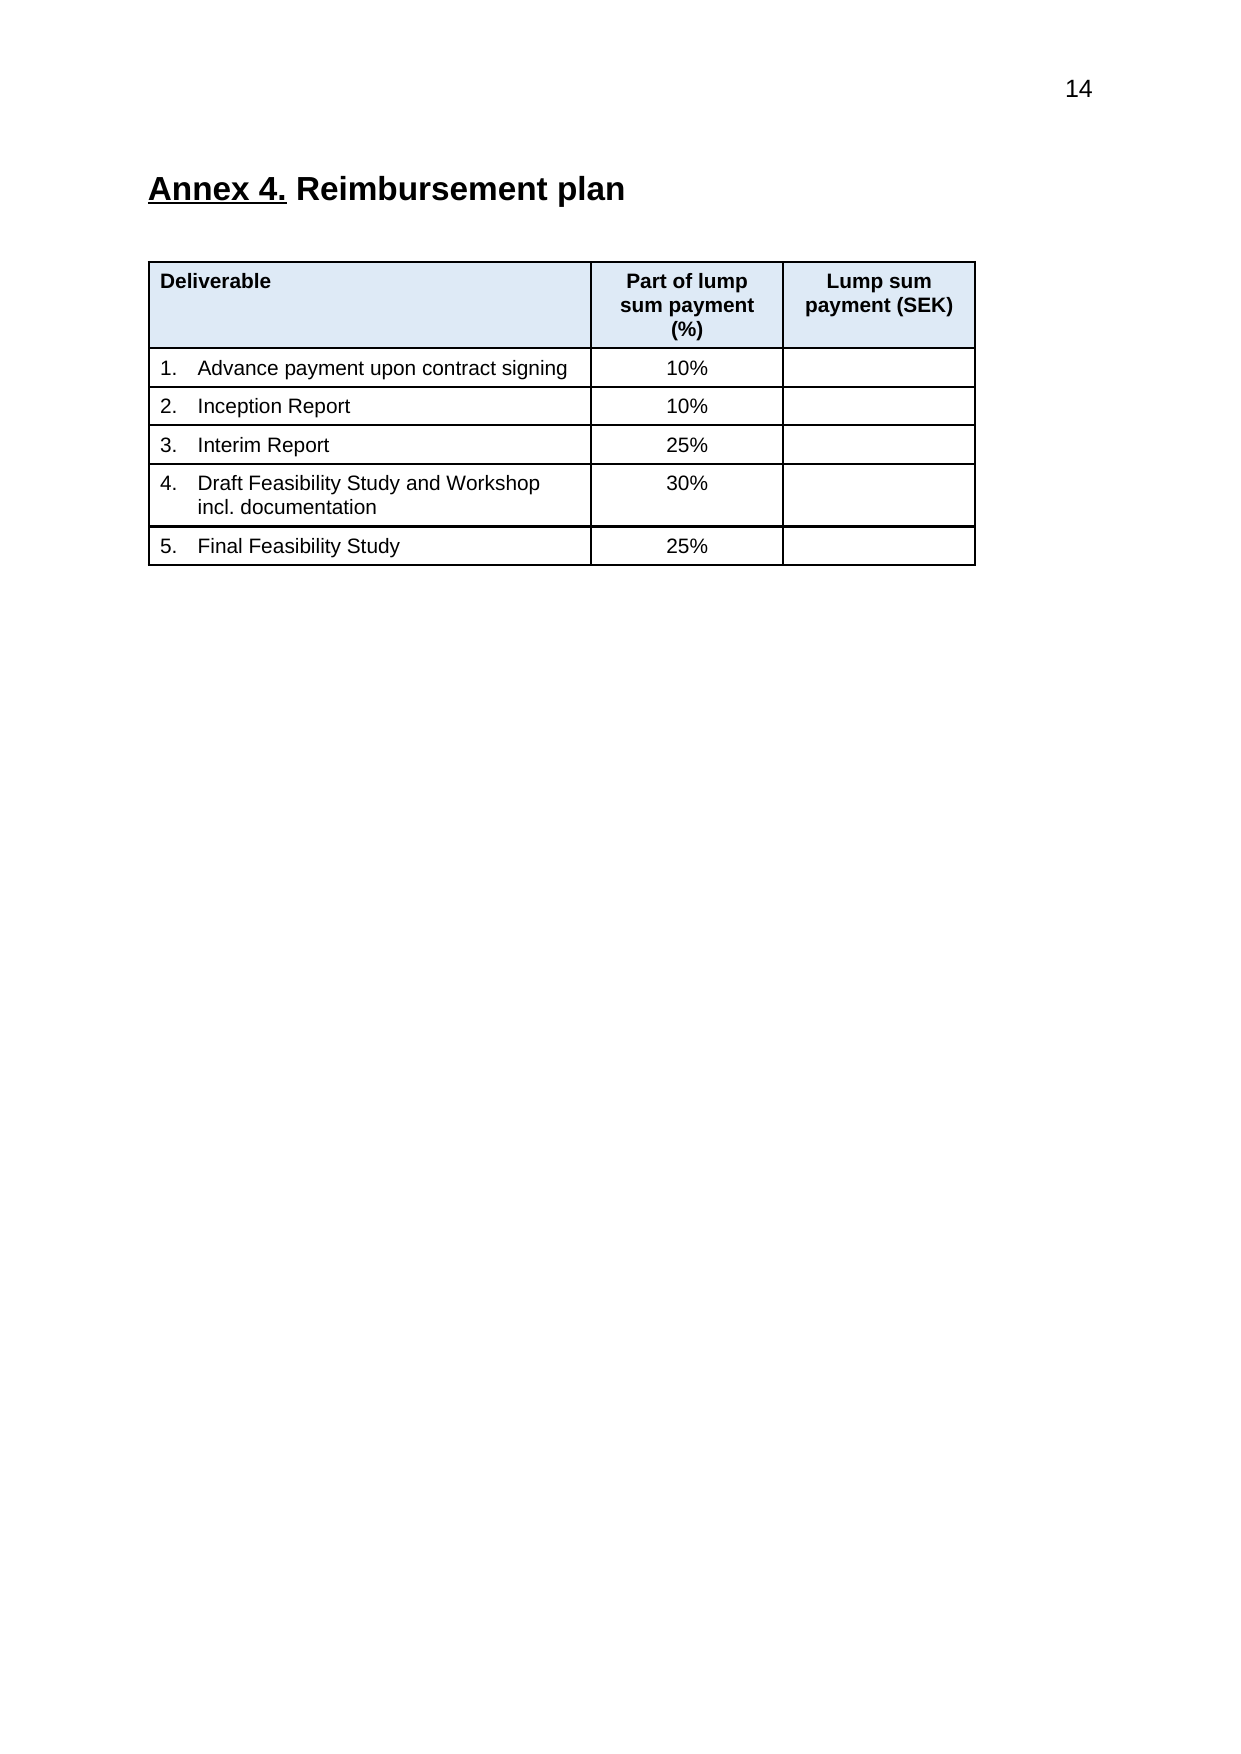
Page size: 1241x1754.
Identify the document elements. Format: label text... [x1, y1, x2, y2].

table_header Lump sum payment (SEK) [784, 263, 974, 347]
table_cell 10% [592, 349, 782, 386]
table_cell Final Feasibility Study [150, 528, 590, 564]
table_header Part of lump sum payment (%) [592, 263, 782, 347]
table_cell 10% [592, 388, 782, 424]
table_cell [784, 465, 974, 525]
table_header Deliverable [150, 263, 590, 347]
table_cell 25% [592, 426, 782, 463]
table_cell Inception Report [150, 388, 590, 424]
table_cell [784, 388, 974, 424]
subtitle Annex 4. Reimbursement plan [148, 168, 1093, 207]
table_cell [784, 349, 974, 386]
table_cell 25% [592, 528, 782, 564]
table_cell [784, 426, 974, 463]
table_cell [784, 528, 974, 564]
table_cell Advance payment upon contract signing [150, 349, 590, 386]
table_cell Interim Report [150, 426, 590, 463]
table_cell 30% [592, 465, 782, 525]
table_cell Draft Feasibility Study and Workshop incl. documentation [150, 465, 590, 525]
